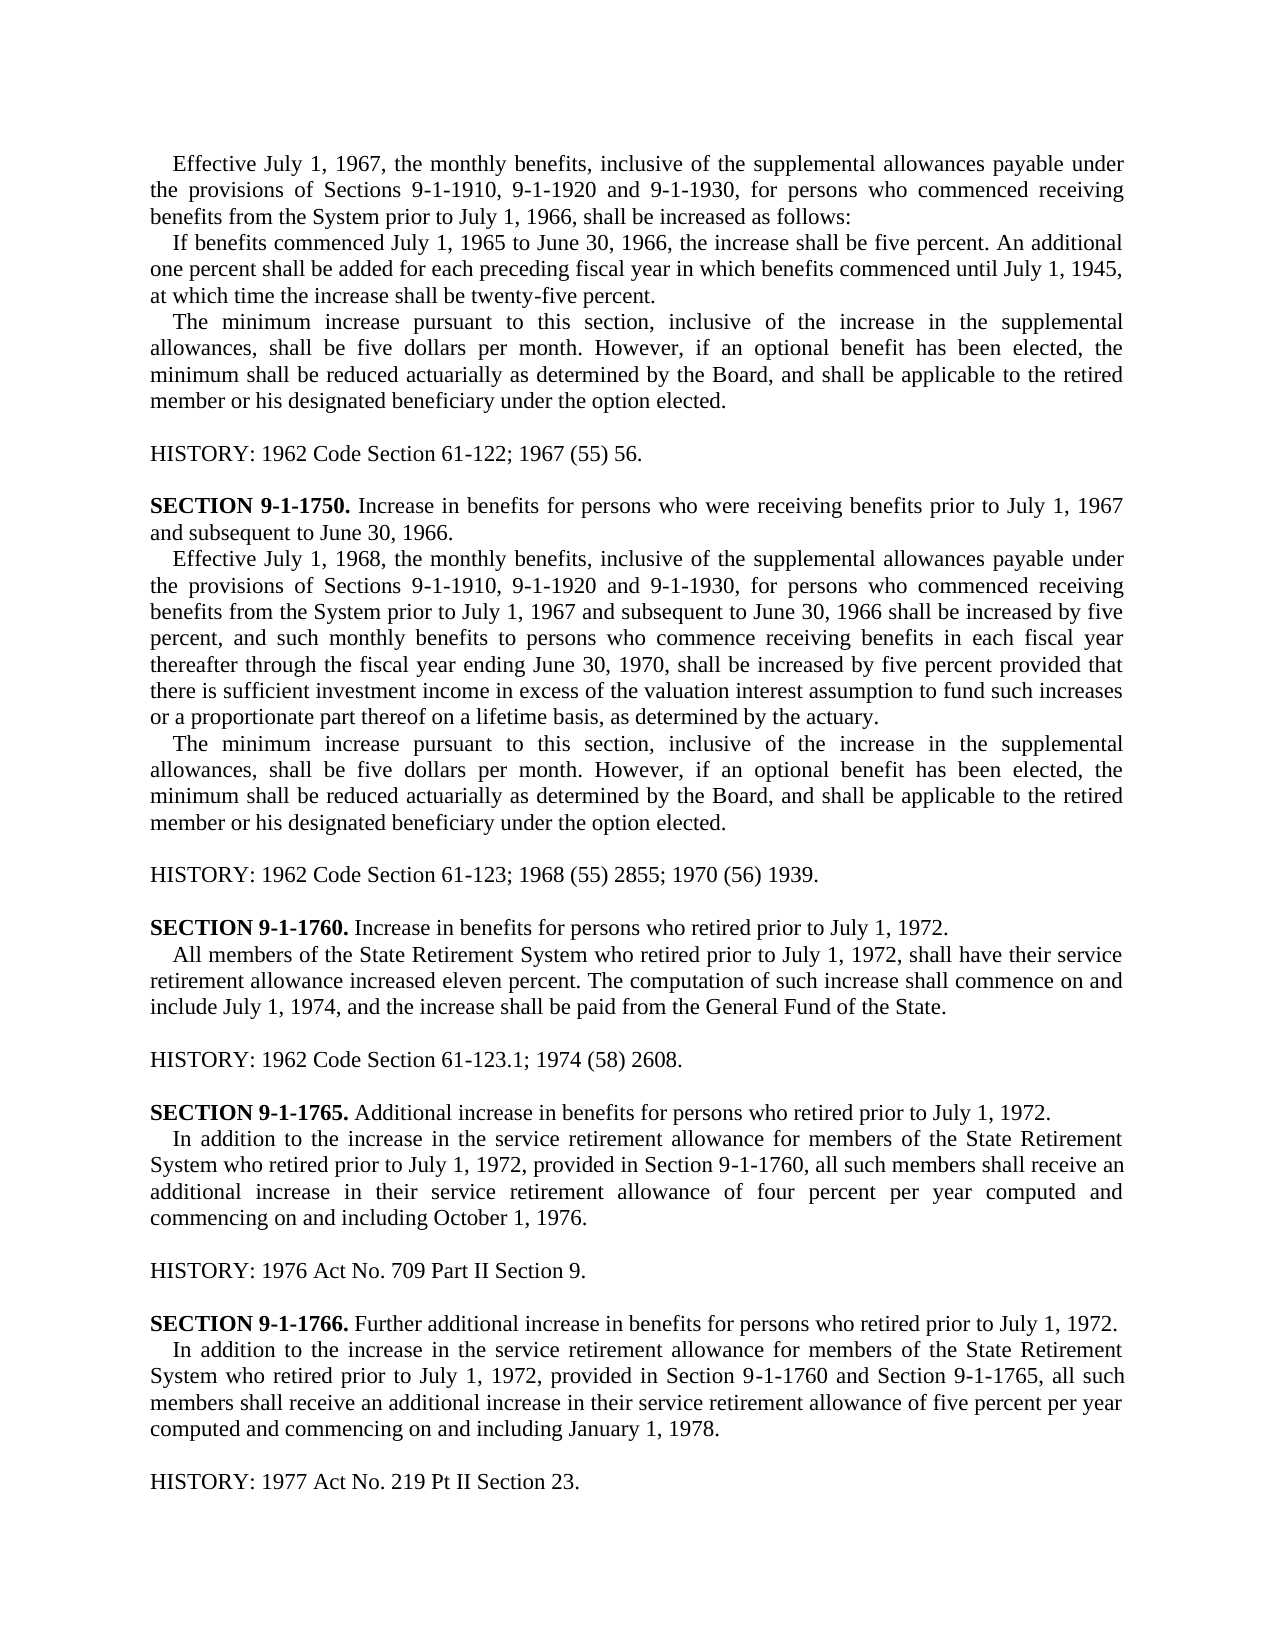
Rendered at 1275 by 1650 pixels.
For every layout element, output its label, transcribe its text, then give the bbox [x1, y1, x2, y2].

text If benefits commenced July 1, 1965 to June 30, 1966, the increase shall be five percent. An additional one percent shall be added for each preceding fiscal year in which benefits commenced until July 1, 1945, at which time the increase shall be twenty-five percent. [150, 229, 1125, 308]
text All members of the State Retirement System who retired prior to July 1, 1972, shall have their service retirement allowance increased eleven percent. The computation of such increase shall commence on and include July 1, 1974, and the increase shall be paid from the General Fund of the State. [150, 941, 1125, 1020]
text Effective July 1, 1968, the monthly benefits, inclusive of the supplemental allowances payable under the provisions of Sections 9-1-1910, 9-1-1920 and 9-1-1930, for persons who commenced receiving benefits from the System prior to July 1, 1967 and subsequent to June 30, 1966 shall be increased by five percent, and such monthly benefits to persons who commence receiving benefits in each fiscal year thereafter through the fiscal year ending June 30, 1970, shall be increased by five percent provided that there is sufficient investment income in excess of the valuation interest assumption to fund such increases or a proportionate part thereof on a lifetime basis, as determined by the actuary. [150, 545, 1125, 730]
text Effective July 1, 1967, the monthly benefits, inclusive of the supplemental allowances payable under the provisions of Sections 9-1-1910, 9-1-1920 and 9-1-1930, for persons who commenced receiving benefits from the System prior to July 1, 1966, shall be increased as follows: [150, 150, 1125, 229]
text In addition to the increase in the service retirement allowance for members of the State Retirement System who retired prior to July 1, 1972, provided in Section 9-1-1760 and Section 9-1-1765, all such members shall receive an additional increase in their service retirement allowance of five percent per year computed and commencing on and including January 1, 1978. [150, 1336, 1125, 1441]
text HISTORY: 1977 Act No. 219 Pt II Section 23. [150, 1468, 1125, 1494]
text SECTION 9-1-1750. Increase in benefits for persons who were receiving benefits prior to July 1, 1967 and subsequent to June 30, 1966. [150, 493, 1125, 545]
text HISTORY: 1962 Code Section 61-123.1; 1974 (58) 2608. [150, 1046, 1125, 1072]
text HISTORY: 1962 Code Section 61-123; 1968 (55) 2855; 1970 (56) 1939. [150, 862, 1125, 888]
text SECTION 9-1-1765. Additional increase in benefits for persons who retired prior to July 1, 1972. [150, 1099, 1125, 1125]
text The minimum increase pursuant to this section, inclusive of the increase in the supplemental allowances, shall be five dollars per month. However, if an optional benefit has been elected, the minimum shall be reduced actuarially as determined by the Board, and shall be applicable to the retired member or his designated beneficiary under the option elected. [150, 730, 1125, 835]
text HISTORY: 1962 Code Section 61-122; 1967 (55) 56. [150, 440, 1125, 466]
text HISTORY: 1976 Act No. 709 Part II Section 9. [150, 1257, 1125, 1283]
text SECTION 9-1-1760. Increase in benefits for persons who retired prior to July 1, 1972. [150, 914, 1125, 941]
text SECTION 9-1-1766. Further additional increase in benefits for persons who retired prior to July 1, 1972. [150, 1309, 1125, 1336]
text The minimum increase pursuant to this section, inclusive of the increase in the supplemental allowances, shall be five dollars per month. However, if an optional benefit has been elected, the minimum shall be reduced actuarially as determined by the Board, and shall be applicable to the retired member or his designated beneficiary under the option elected. [150, 308, 1125, 413]
text In addition to the increase in the service retirement allowance for members of the State Retirement System who retired prior to July 1, 1972, provided in Section 9-1-1760, all such members shall receive an additional increase in their service retirement allowance of four percent per year computed and commencing on and including October 1, 1976. [150, 1125, 1125, 1231]
